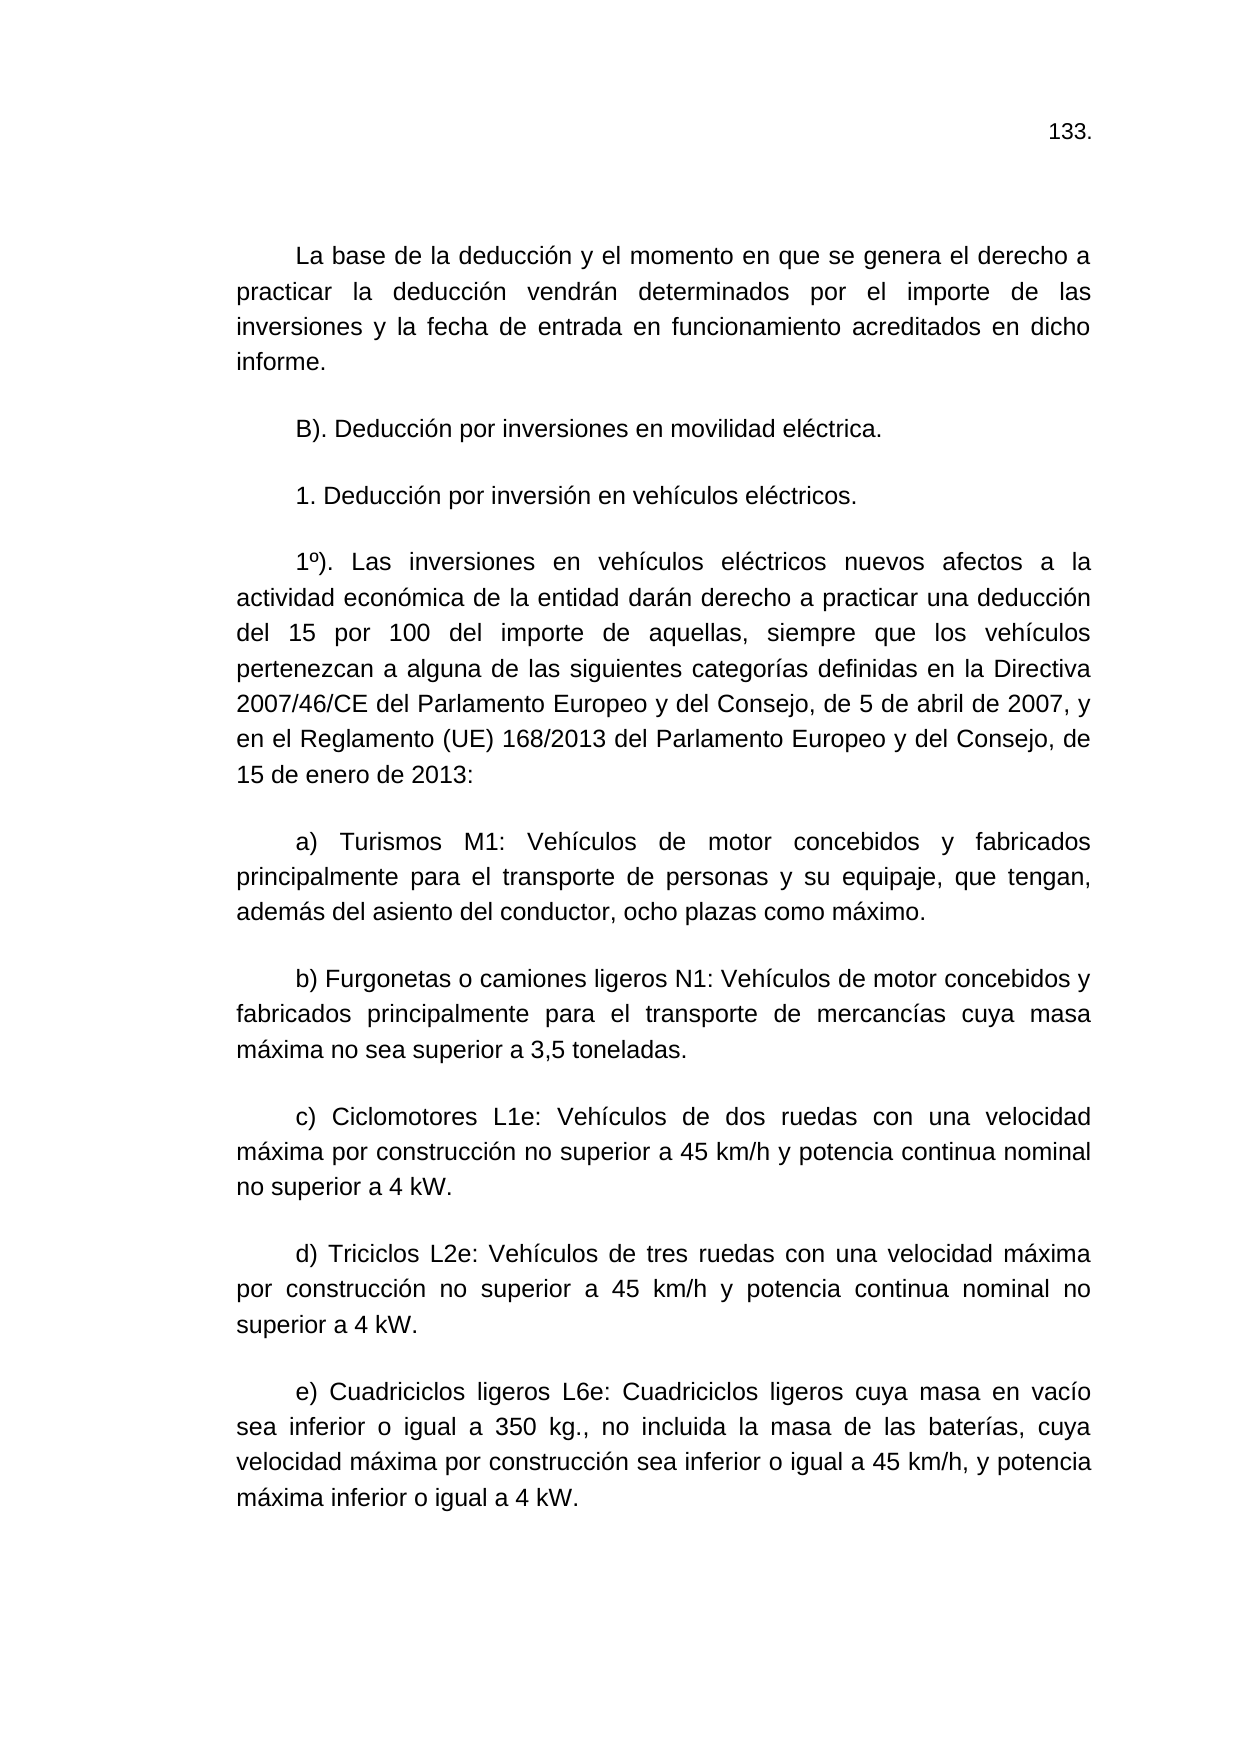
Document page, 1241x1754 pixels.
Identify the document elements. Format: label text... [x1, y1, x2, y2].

text b) Furgonetas o camiones ligeros N1: Vehículos de motor concebidos y fabricados principalmente para el transporte de mercancías cuya masa máxima no sea superior a 3,5 toneladas. [236, 959, 1092, 1065]
text c) Ciclomotores L1e: Vehículos de dos ruedas con una velocidad máxima por construcción no superior a 45 km/h y potencia continua nominal no superior a 4 kW. [236, 1097, 1092, 1203]
text 1. Deducción por inversión en vehículos eléctricos. [236, 476, 1092, 511]
text 1º). Las inversiones en vehículos eléctricos nuevos afectos a la actividad económica de la entidad darán derecho a practicar una deducción del 15 por 100 del importe de aquellas, siempre que los vehículos pertenezcan a alguna de las siguientes categorías definidas en la Directiva 2007/46/CE del Parlamento Europeo y del Consejo, de 5 de abril de 2007, y en el Reglamento (UE) 168/2013 del Parlamento Europeo y del Consejo, de 15 de enero de 2013: [236, 542, 1092, 790]
text e) Cuadriciclos ligeros L6e: Cuadriciclos ligeros cuya masa en vacío sea inferior o igual a 350 kg., no incluida la masa de las baterías, cuya velocidad máxima por construcción sea inferior o igual a 45 km/h, y potencia máxima inferior o igual a 4 kW. [236, 1372, 1092, 1513]
text B). Deducción por inversiones en movilidad eléctrica. [236, 409, 1092, 444]
text La base de la deducción y el momento en que se genera el derecho a practicar la deducción vendrán determinados por el importe de las inversiones y la fecha de entrada en funcionamiento acreditados en dicho informe. [236, 236, 1092, 378]
text d) Triciclos L2e: Vehículos de tres ruedas con una velocidad máxima por construcción no superior a 45 km/h y potencia continua nominal no superior a 4 kW. [236, 1234, 1092, 1340]
text a) Turismos M1: Vehículos de motor concebidos y fabricados principalmente para el transporte de personas y su equipaje, que tengan, además del asiento del conductor, ocho plazas como máximo. [236, 822, 1092, 928]
